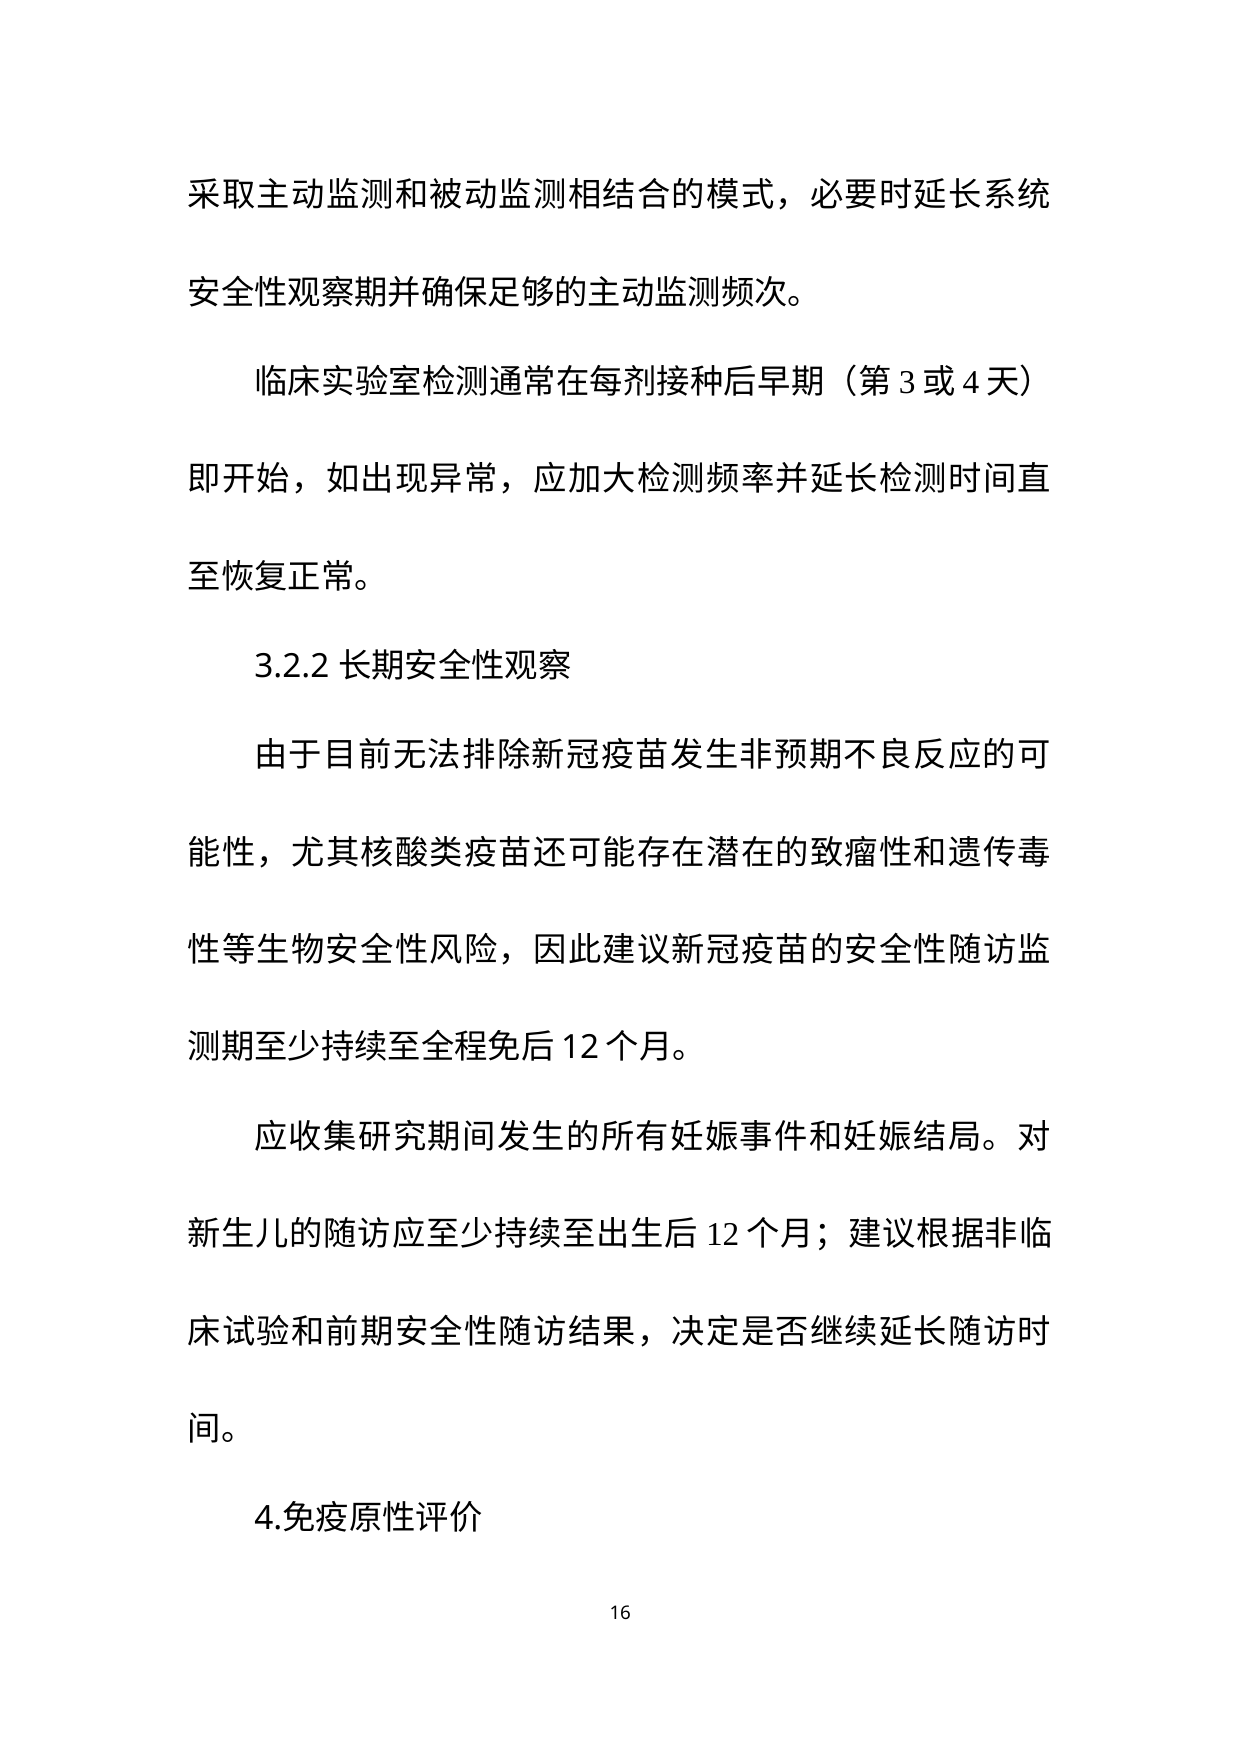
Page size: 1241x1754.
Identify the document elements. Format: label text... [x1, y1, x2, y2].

subtitle 4.免疫原性评价 [187, 1483, 1053, 1548]
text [187, 160, 1053, 322]
text 3.2.2 长期安全性观察 [187, 630, 1053, 695]
text 应收集研究期间发生的所有妊娠事件和妊娠结局。对新生儿的随访应至少持续至出生后12个月；建议根据非临床试验和前期安全性随访结果，决定是否继续延长随访时间。 [187, 1101, 1053, 1459]
text 由于目前无法排除新冠疫苗发生非预期不良反应的可能性，尤其核酸类疫苗还可能存在潜在的致瘤性和遗传毒性等生物安全性风险，因此建议新冠疫苗的安全性随访监测期至少持续至全程免后12个月。 [187, 719, 1053, 1077]
text 临床实验室检测通常在每剂接种后早期（第3或4天）即开始，如出现异常，应加大检测频率并延长检测时间直至恢复正常。 [187, 346, 1053, 606]
